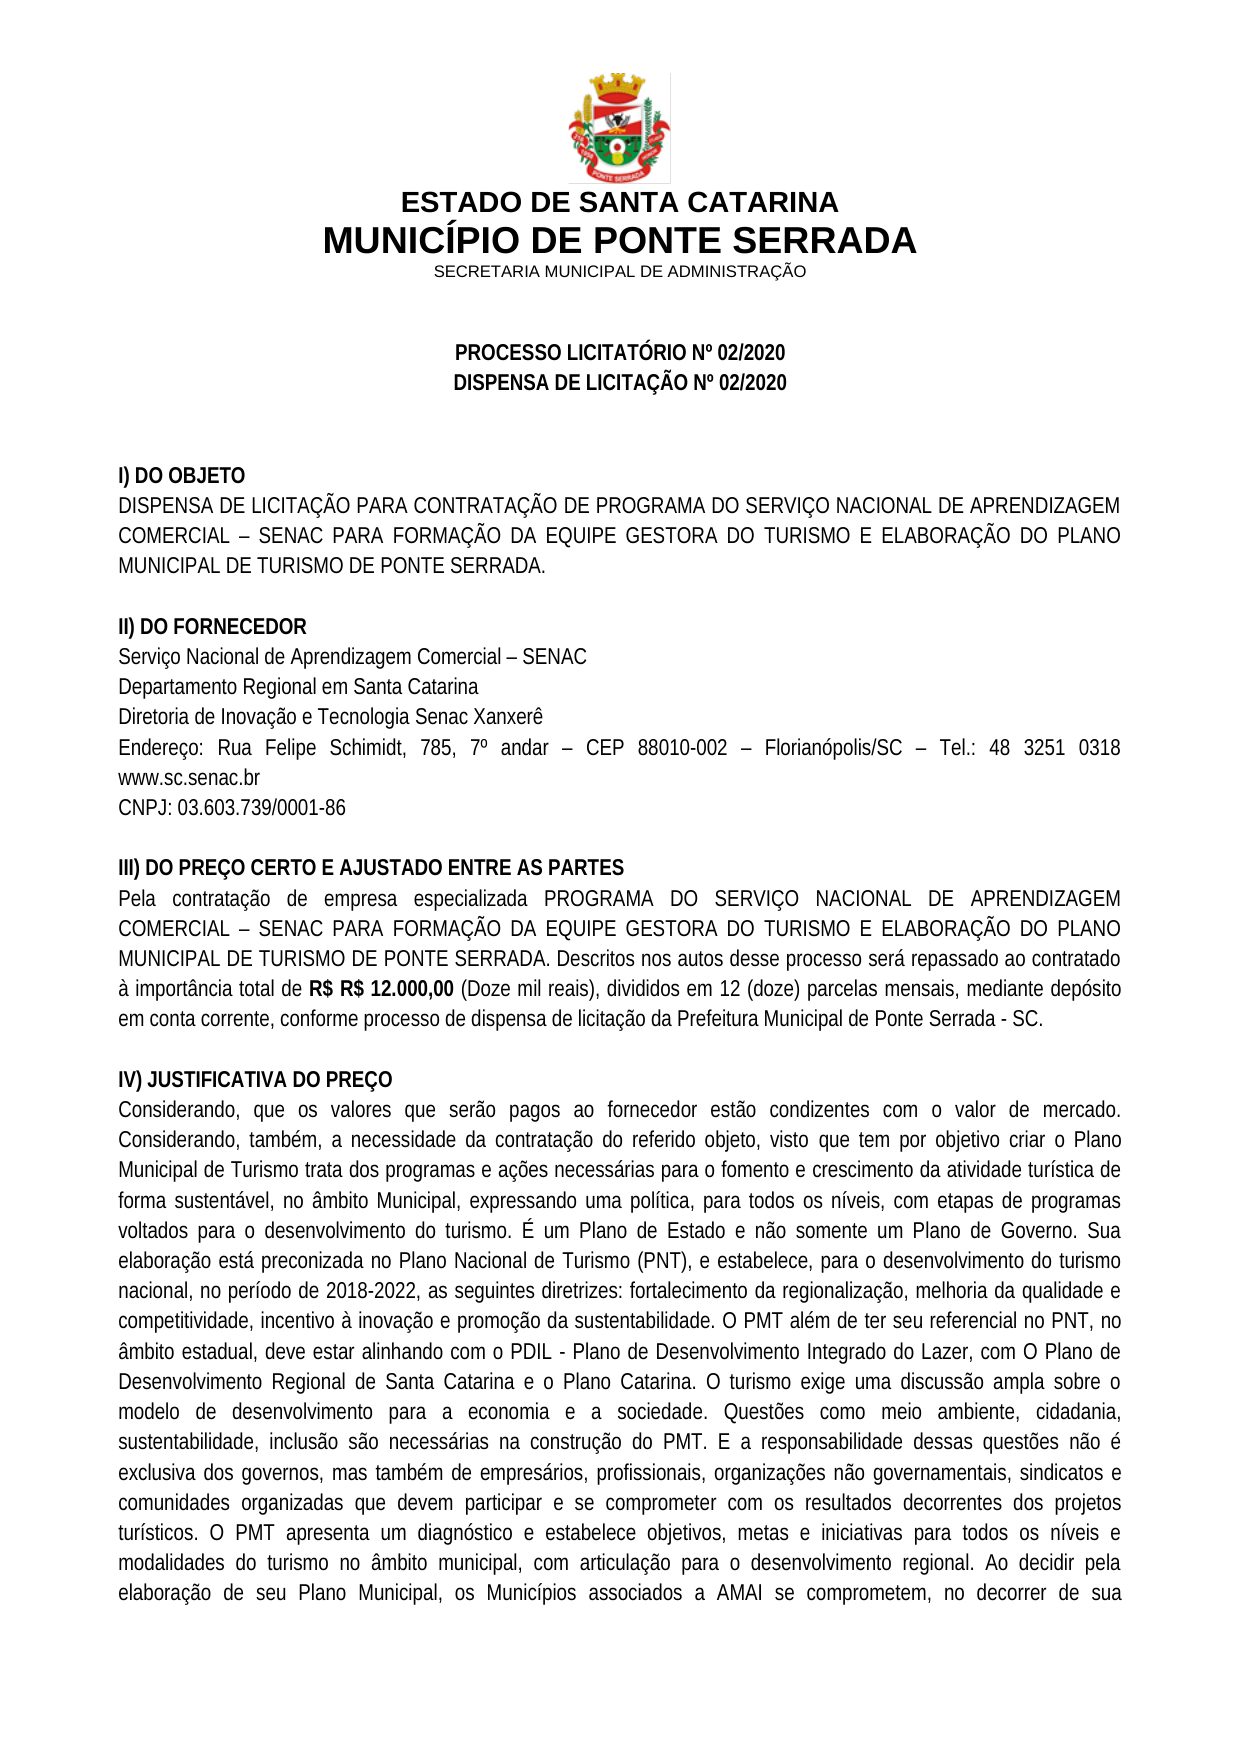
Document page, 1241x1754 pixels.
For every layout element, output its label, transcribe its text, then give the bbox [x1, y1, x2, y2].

text DISPENSA DE LICITAÇÃO PARA CONTRATAÇÃO DE PROGRAMA DO SERVIÇO NACIONAL DE APRENDIZAGEM COMERCIAL – SENAC PARA FORMAÇÃO DA EQUIPE GESTORA DO TURISMO E ELABORAÇÃO DO PLANO MUNICIPAL DE TURISMO DE PONTE SERRADA. [118, 492, 1122, 579]
text Diretoria de Inovação e Tecnologia Senac Xanxerê [118, 703, 1122, 730]
text Pela contratação de empresa especializada PROGRAMA DO SERVIÇO NACIONAL DE APRENDIZAGEM COMERCIAL – SENAC PARA FORMAÇÃO DA EQUIPE GESTORA DO TURISMO E ELABORAÇÃO DO PLANO MUNICIPAL DE TURISMO DE PONTE SERRADA. Descritos nos autos desse processo será repassado ao contratado à importância total de R$ R$ 12.000,00 (Doze mil reais), divididos em 12 (doze) parcelas mensais, mediante depósito em conta corrente, conforme processo de dispensa de licitação da Prefeitura Municipal de Ponte Serrada - SC. [118, 884, 1122, 1032]
text Serviço Nacional de Aprendizagem Comercial – SENAC [118, 643, 1122, 669]
text Endereço: Rua Felipe Schimidt, 785, 7º andar – CEP 88010-002 – Florianópolis/SC – Tel.: 48 3251 0318 www.sc.senac.br [118, 733, 1122, 790]
text I) DO OBJETO [118, 462, 1122, 488]
text IV) JUSTIFICATIVA DO PREÇO [118, 1066, 1107, 1092]
text II) DO FORNECEDOR [118, 613, 1122, 639]
text CNPJ: 03.603.739/0001-86 [118, 794, 1122, 820]
text DISPENSA DE LICITAÇÃO Nº 02/2020 [118, 369, 1122, 395]
text III) DO PREÇO CERTO E AJUSTADO ENTRE AS PARTES [118, 854, 1107, 881]
text PROCESSO LICITATÓRIO Nº 02/2020 [118, 339, 1122, 365]
text Departamento Regional em Santa Catarina [118, 673, 1122, 699]
picture [568, 73, 672, 185]
